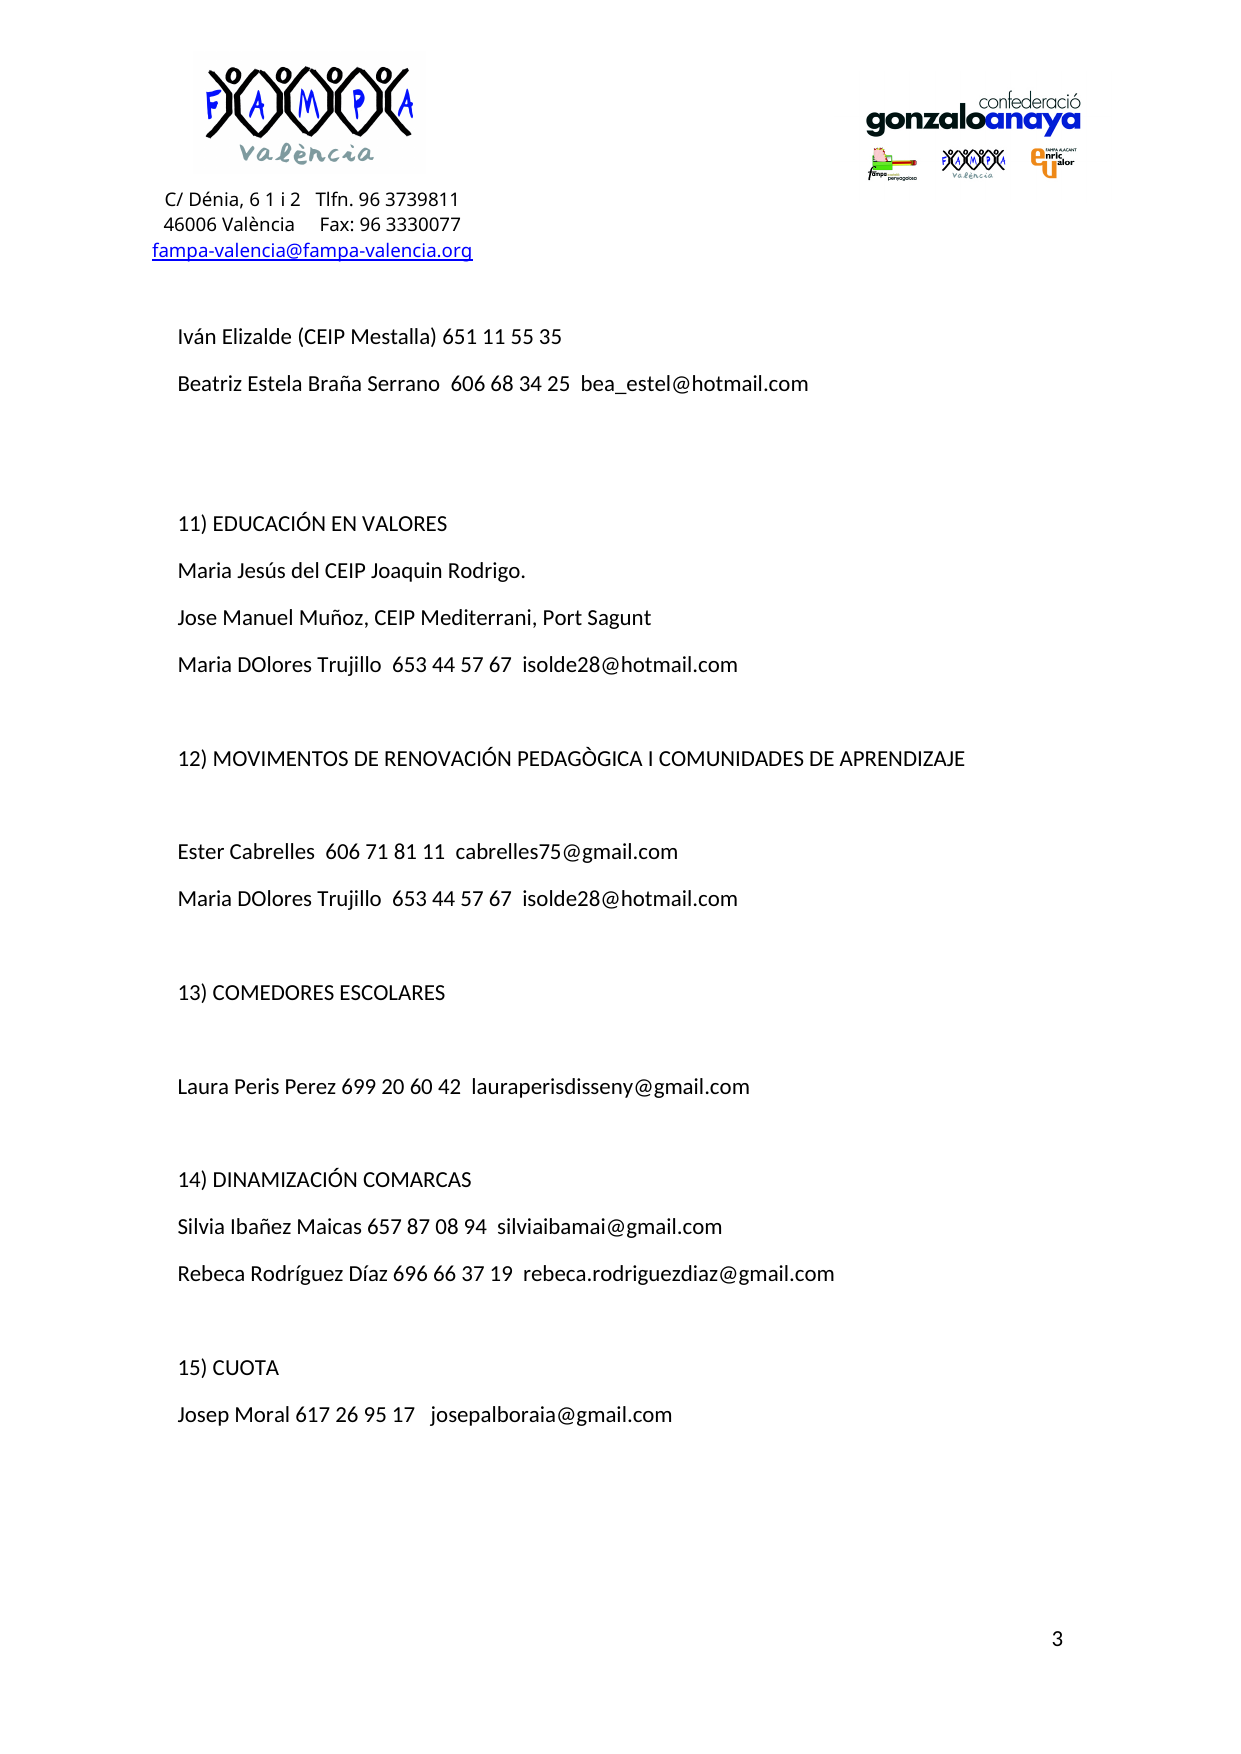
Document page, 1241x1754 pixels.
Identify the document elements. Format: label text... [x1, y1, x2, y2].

text Jose Manuel Muñoz, CEIP Mediterrani, Port Sagunt [177, 603, 1063, 631]
text Laura Peris Perez 699 20 60 42 lauraperisdisseny@gmail.com [177, 1072, 1063, 1100]
text 15) CUOTA [177, 1353, 1063, 1381]
picture [192, 51, 427, 174]
text 11) EDUCACIÓN EN VALORES [177, 509, 1063, 537]
text Iván Elizalde (CEIP Mestalla) 651 11 55 35 [177, 322, 1063, 350]
text Maria DOlores Trujillo 653 44 57 67 isolde28@hotmail.com [177, 884, 1063, 912]
text Ester Cabrelles 606 71 81 11 cabrelles75@gmail.com [177, 837, 1063, 865]
text Maria DOlores Trujillo 653 44 57 67 isolde28@hotmail.com [177, 650, 1063, 678]
picture [834, 71, 1112, 203]
text Josep Moral 617 26 95 17 josepalboraia@gmail.com [177, 1400, 1063, 1428]
text 13) COMEDORES ESCOLARES [177, 978, 1063, 1006]
text Silvia Ibañez Maicas 657 87 08 94 silviaibamai@gmail.com [177, 1212, 1063, 1240]
text 12) MOVIMENTOS DE RENOVACIÓN PEDAGÒGICA I COMUNIDADES DE APRENDIZAJE [177, 744, 1063, 772]
text Rebeca Rodríguez Díaz 696 66 37 19 rebeca.rodriguezdiaz@gmail.com [177, 1259, 1063, 1287]
text Maria Jesús del CEIP Joaquin Rodrigo. [177, 556, 1063, 584]
text 14) DINAMIZACIÓN COMARCAS [177, 1166, 1063, 1193]
text Beatriz Estela Braña Serrano 606 68 34 25 bea_estel@hotmail.com [177, 369, 1063, 397]
